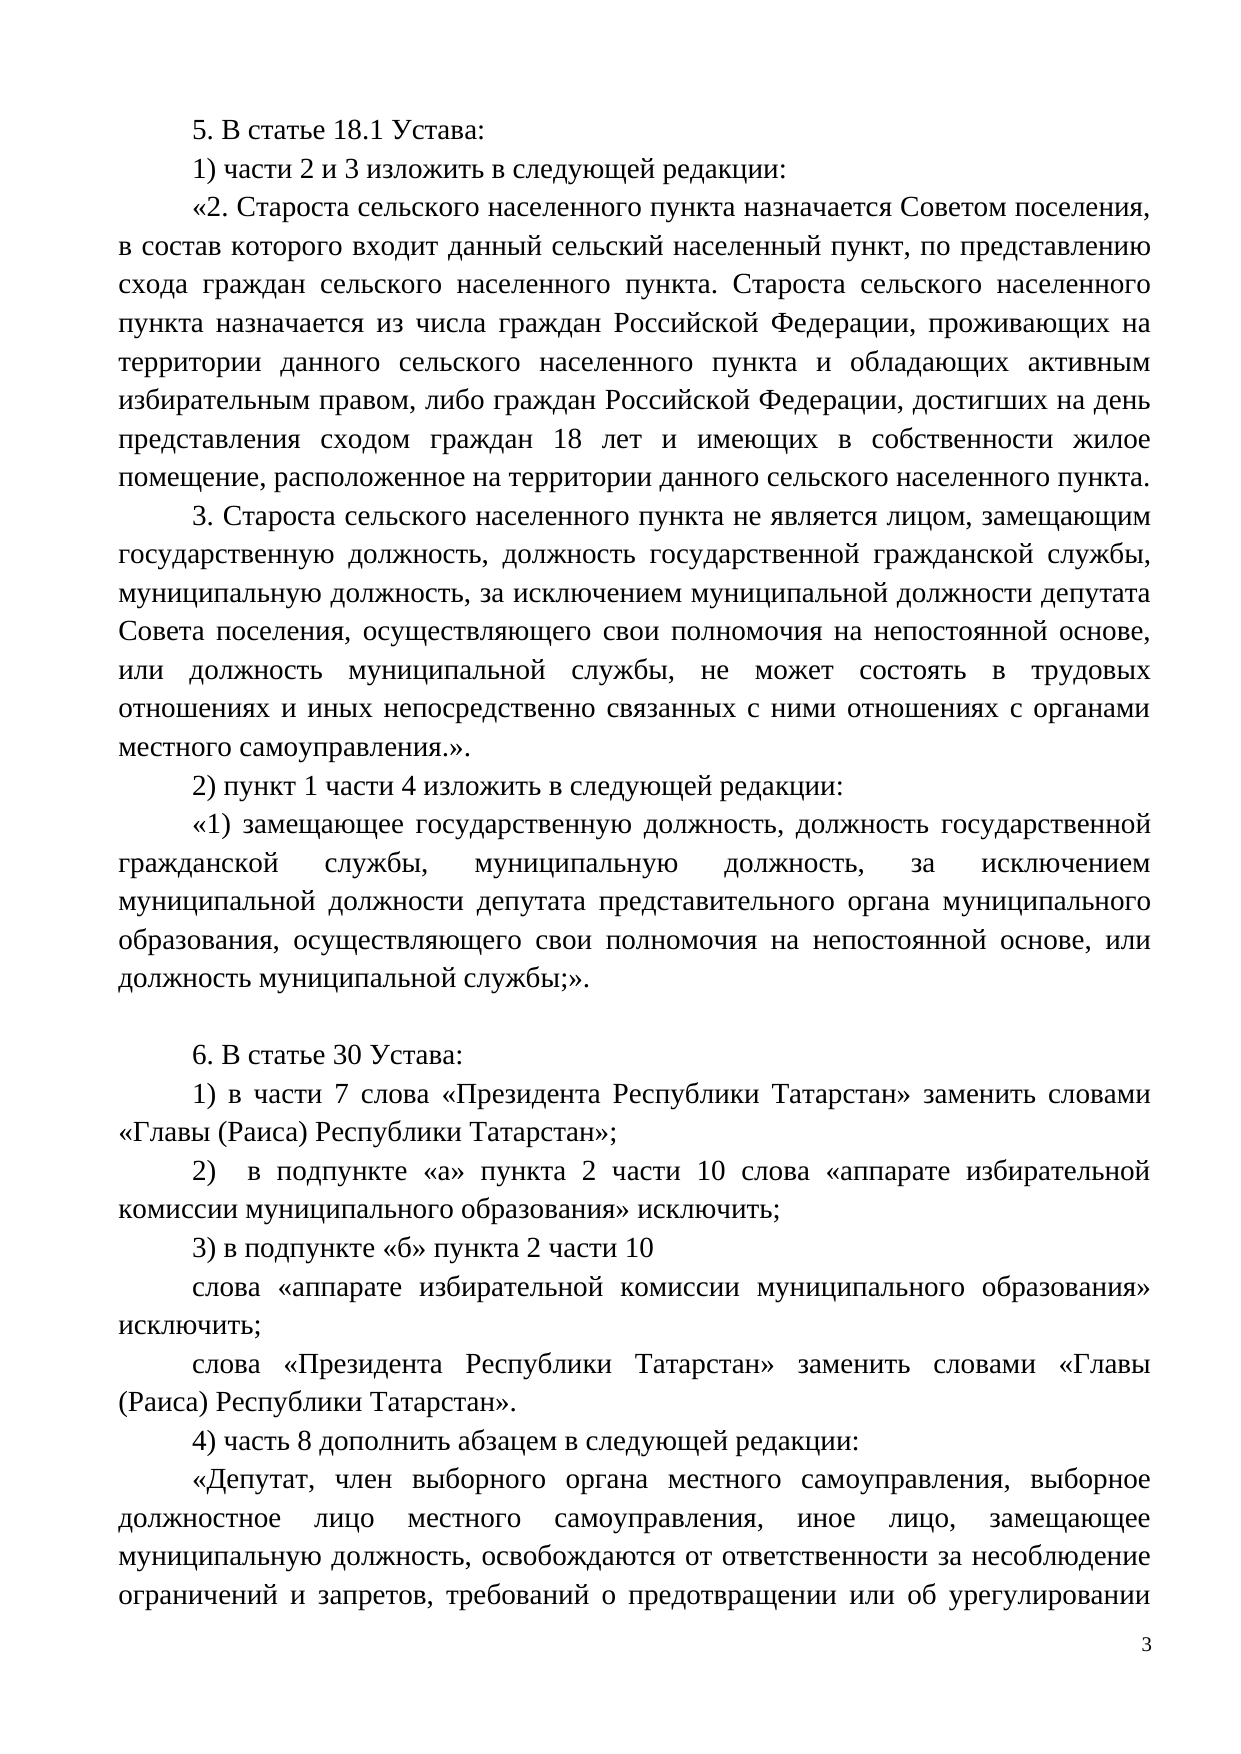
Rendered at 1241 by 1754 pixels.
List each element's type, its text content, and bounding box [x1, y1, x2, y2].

text 6. В статье 30 Устава: [118, 1037, 1152, 1071]
text «1) замещающее государственную должность, должность государственной гражданской службы, муниципальную должность, за исключением муниципальной должности депутата представительного органа муниципального образования, осуществляющего свои полномочия на непостоянной основе, или должность муниципальной службы;». [118, 806, 1152, 994]
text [118, 1461, 1152, 1611]
text 3. Староста сельского населенного пункта не является лицом, замещающим государственную должность, должность государственной гражданской службы, муниципальную должность, за исключением муниципальной должности депутата Совета поселения, осуществляющего свои полномочия на непостоянной основе, или должность муниципальной службы, не может состоять в трудовых отношениях и иных непосредственно связанных с ними отношениях с органами местного самоуправления.». [118, 498, 1152, 763]
text слова «Президента Республики Татарстан» заменить словами «Главы (Раиса) Республики Татарстан». [118, 1346, 1152, 1418]
text 3) в подпункте «б» пункта 2 части 10 [118, 1230, 1152, 1264]
text 1) части 2 и 3 изложить в следующей редакции: [118, 151, 1152, 184]
text 4) часть 8 дополнить абзацем в следующей редакции: [118, 1423, 1152, 1456]
text 2) пункт 1 части 4 изложить в следующей редакции: [118, 768, 1152, 801]
text 5. В статье 18.1 Устава: [118, 112, 1152, 146]
text 2) в подпункте «а» пункта 2 части 10 слова «аппарате избирательной комиссии муниципального образования» исключить; [118, 1153, 1152, 1225]
text 1) в части 7 слова «Президента Республики Татарстан» заменить словами «Главы (Раиса) Республики Татарстан»; [118, 1076, 1152, 1148]
text «2. Староста сельского населенного пункта назначается Советом поселения, в состав которого входит данный сельский населенный пункт, по представлению схода граждан сельского населенного пункта. Староста сельского населенного пункта назначается из числа граждан Российской Федерации, проживающих на территории данного сельского населенного пункта и обладающих активным избирательным правом, либо граждан Российской Федерации, достигших на день представления сходом граждан 18 лет и имеющих в собственности жилое помещение, расположенное на территории данного сельского населенного пункта. [118, 189, 1152, 493]
text слова «аппарате избирательной комиссии муниципального образования» исключить; [118, 1269, 1152, 1341]
